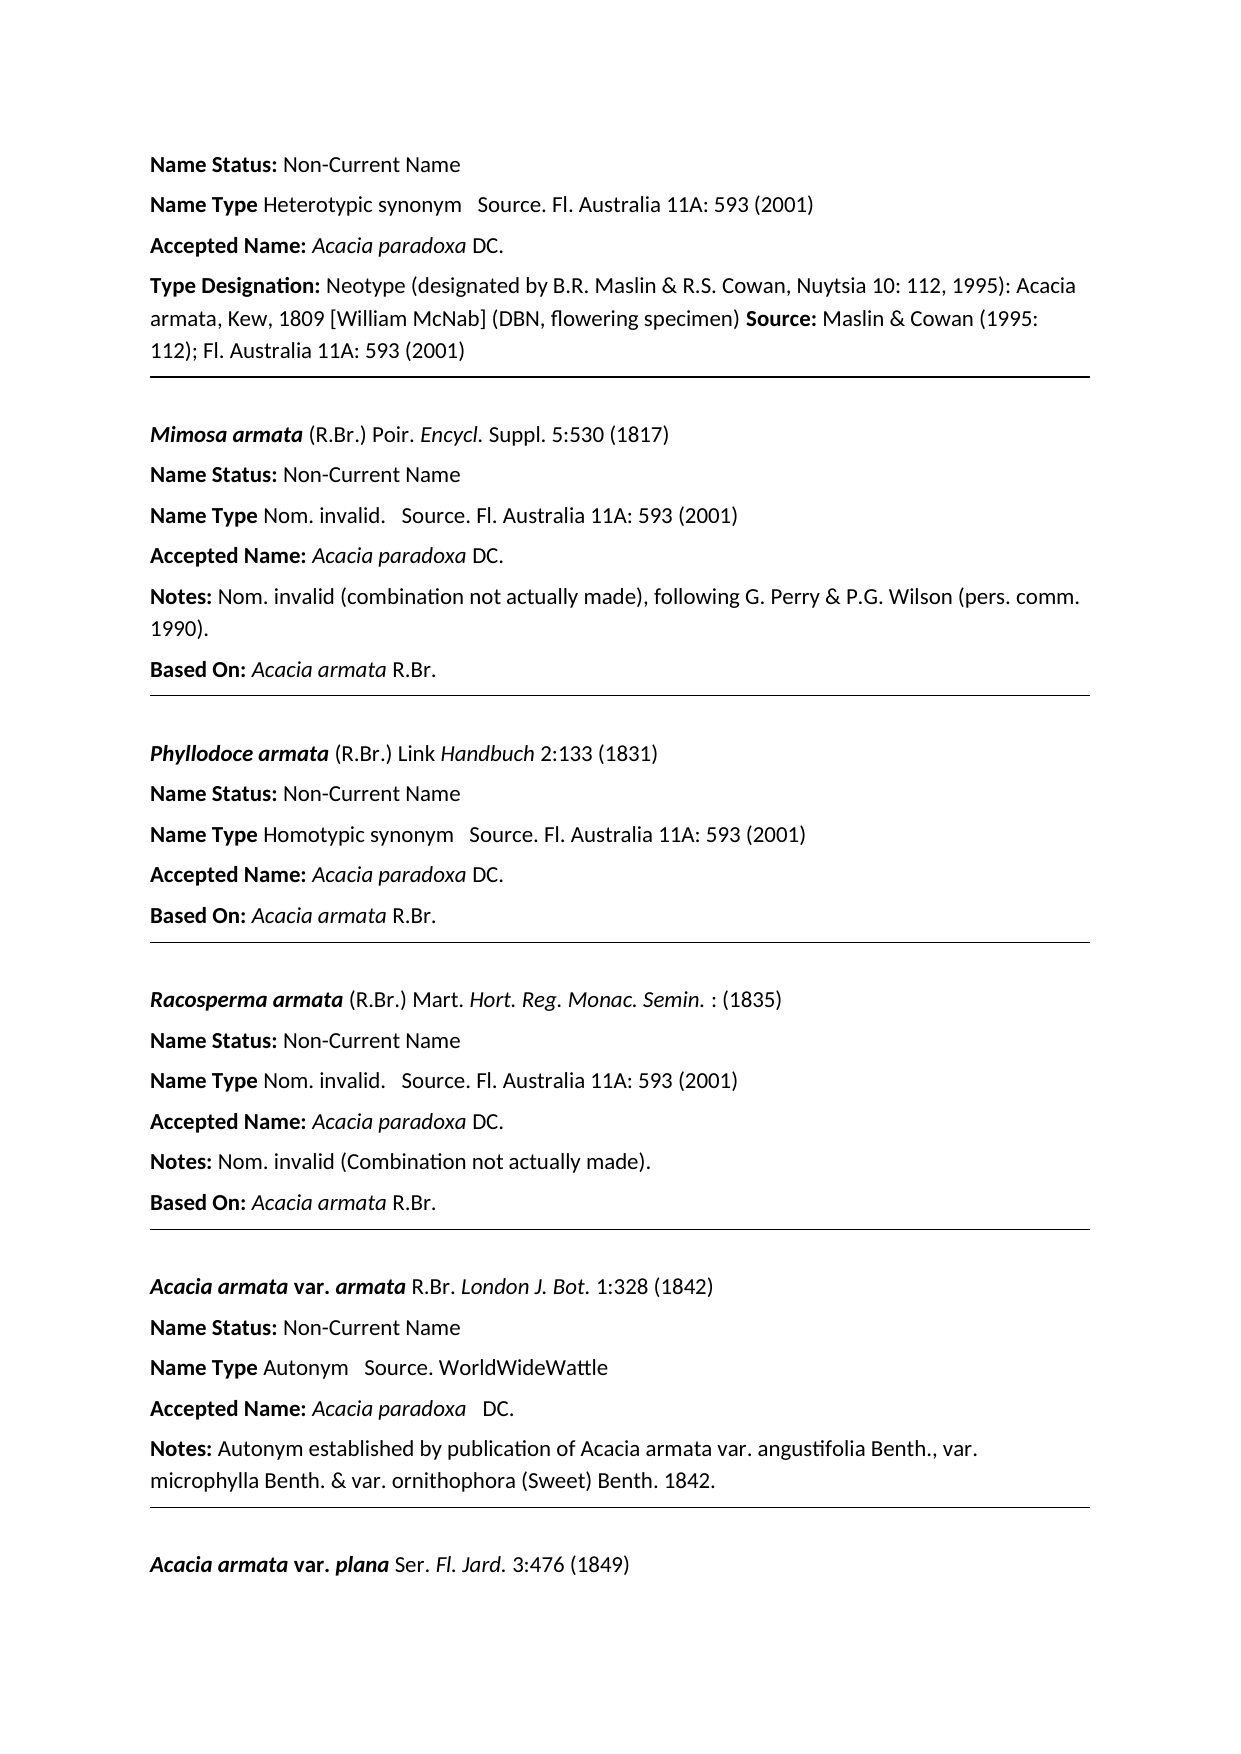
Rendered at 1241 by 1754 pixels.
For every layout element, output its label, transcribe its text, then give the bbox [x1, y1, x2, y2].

text Based On: Acacia armata R.Br. [150, 1188, 1090, 1216]
text Notes: Nom. invalid (combination not actually made), following G. Perry & P.G. Wilson (pers. comm. 1990). [150, 582, 1090, 642]
text Mimosa armata (R.Br.) Poir. Encycl. Suppl. 5:530 (1817) [150, 420, 1090, 448]
text Racosperma armata (R.Br.) Mart. Hort. Reg. Monac. Semin. : (1835) [150, 985, 1090, 1013]
text Accepted Name: Acacia paradoxa DC. [150, 861, 1090, 889]
text Accepted Name: Acacia paradoxa DC. [150, 1107, 1090, 1135]
text Name Type Nom. invalid. Source. Fl. Australia 11A: 593 (2001) [150, 1066, 1090, 1094]
text Name Type Nom. invalid. Source. Fl. Australia 11A: 593 (2001) [150, 501, 1090, 529]
text Type Designation: Neotype (designated by B.R. Maslin & R.S. Cowan, Nuytsia 10: 112, 1995): Acacia armata, Kew, 1809 [William McNab] (DBN, flowering specimen) Source: Maslin & Cowan (1995: 112); Fl. Australia 11A: 593 (2001) [150, 272, 1090, 364]
text Name Status: Non-Current Name [150, 779, 1090, 808]
text Accepted Name: Acacia paradoxa DC. [150, 231, 1090, 259]
text Phyllodoce armata (R.Br.) Link Handbuch 2:133 (1831) [150, 739, 1090, 767]
text Acacia armata var. plana Ser. Fl. Jard. 3:476 (1849) [150, 1551, 1090, 1578]
text Name Status: Non-Current Name [150, 1313, 1090, 1341]
text Acacia armata var. armata R.Br. London J. Bot. 1:328 (1842) [150, 1272, 1090, 1300]
text Based On: Acacia armata R.Br. [150, 901, 1090, 929]
text Accepted Name: Acacia paradoxa DC. [150, 542, 1090, 570]
text Accepted Name: Acacia paradoxa DC. [150, 1394, 1090, 1422]
text Name Type Autonym Source. WorldWideWattle [150, 1353, 1090, 1381]
text Name Type Homotypic synonym Source. Fl. Australia 11A: 593 (2001) [150, 820, 1090, 848]
text Name Type Heterotypic synonym Source. Fl. Australia 11A: 593 (2001) [150, 191, 1090, 218]
text Based On: Acacia armata R.Br. [150, 655, 1090, 683]
text Name Status: Non-Current Name [150, 150, 1090, 178]
text Name Status: Non-Current Name [150, 461, 1090, 489]
text Notes: Autonym established by publication of Acacia armata var. angustifolia Benth., var. microphylla Benth. & var. ornithophora (Sweet) Benth. 1842. [150, 1434, 1090, 1494]
text Name Status: Non-Current Name [150, 1026, 1090, 1054]
text Notes: Nom. invalid (Combination not actually made). [150, 1147, 1090, 1175]
